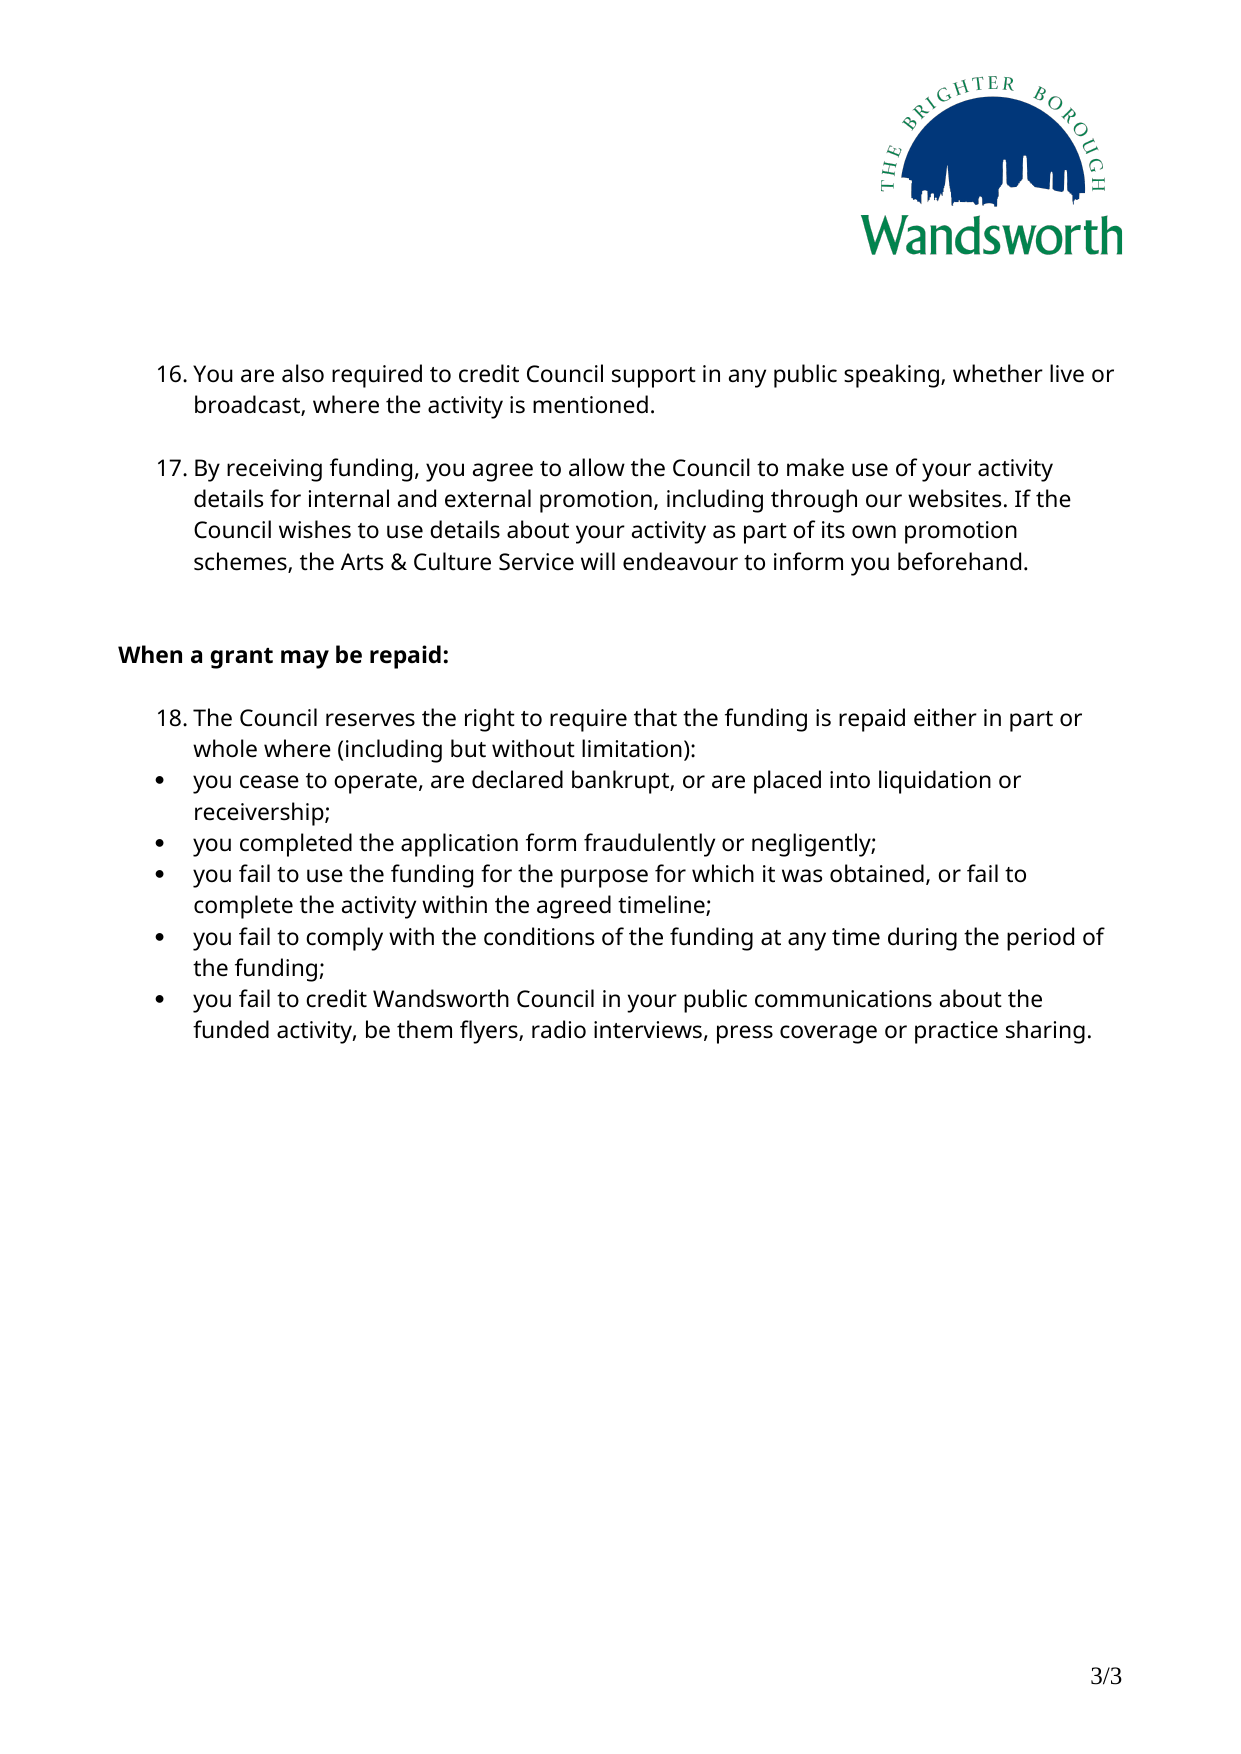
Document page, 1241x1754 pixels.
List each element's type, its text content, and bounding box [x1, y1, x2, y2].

picture [860, 76, 1123, 255]
list you fail to credit Wandsworth Council in your public communications about the funded activity, be them flyers, radio interviews, press coverage or practice sharing. [156, 983, 1122, 1046]
text When a grant may be repaid: [118, 639, 1122, 671]
list you fail to use the funding for the purpose for which it was obtained, or fail to complete the activity within the agreed timeline; [156, 858, 1122, 921]
list you cease to operate, are declared bankrupt, or are placed into liquidation or receivership; [156, 764, 1122, 827]
list you fail to comply with the conditions of the funding at any time during the period of the funding; [156, 921, 1122, 983]
list The Council reserves the right to require that the funding is repaid either in part or whole where (including but without limitation): [156, 702, 1122, 764]
list By receiving funding, you agree to allow the Council to make use of your activity details for internal and external promotion, including through our websites. If the Council wishes to use details about your activity as part of its own promotion schemes, the Arts & Culture Service will endeavour to inform you beforehand. [156, 452, 1122, 577]
list You are also required to credit Council support in any public speaking, whether live or broadcast, where the activity is mentioned. [156, 358, 1122, 421]
list you completed the application form fraudulently or negligently; [156, 827, 1122, 858]
